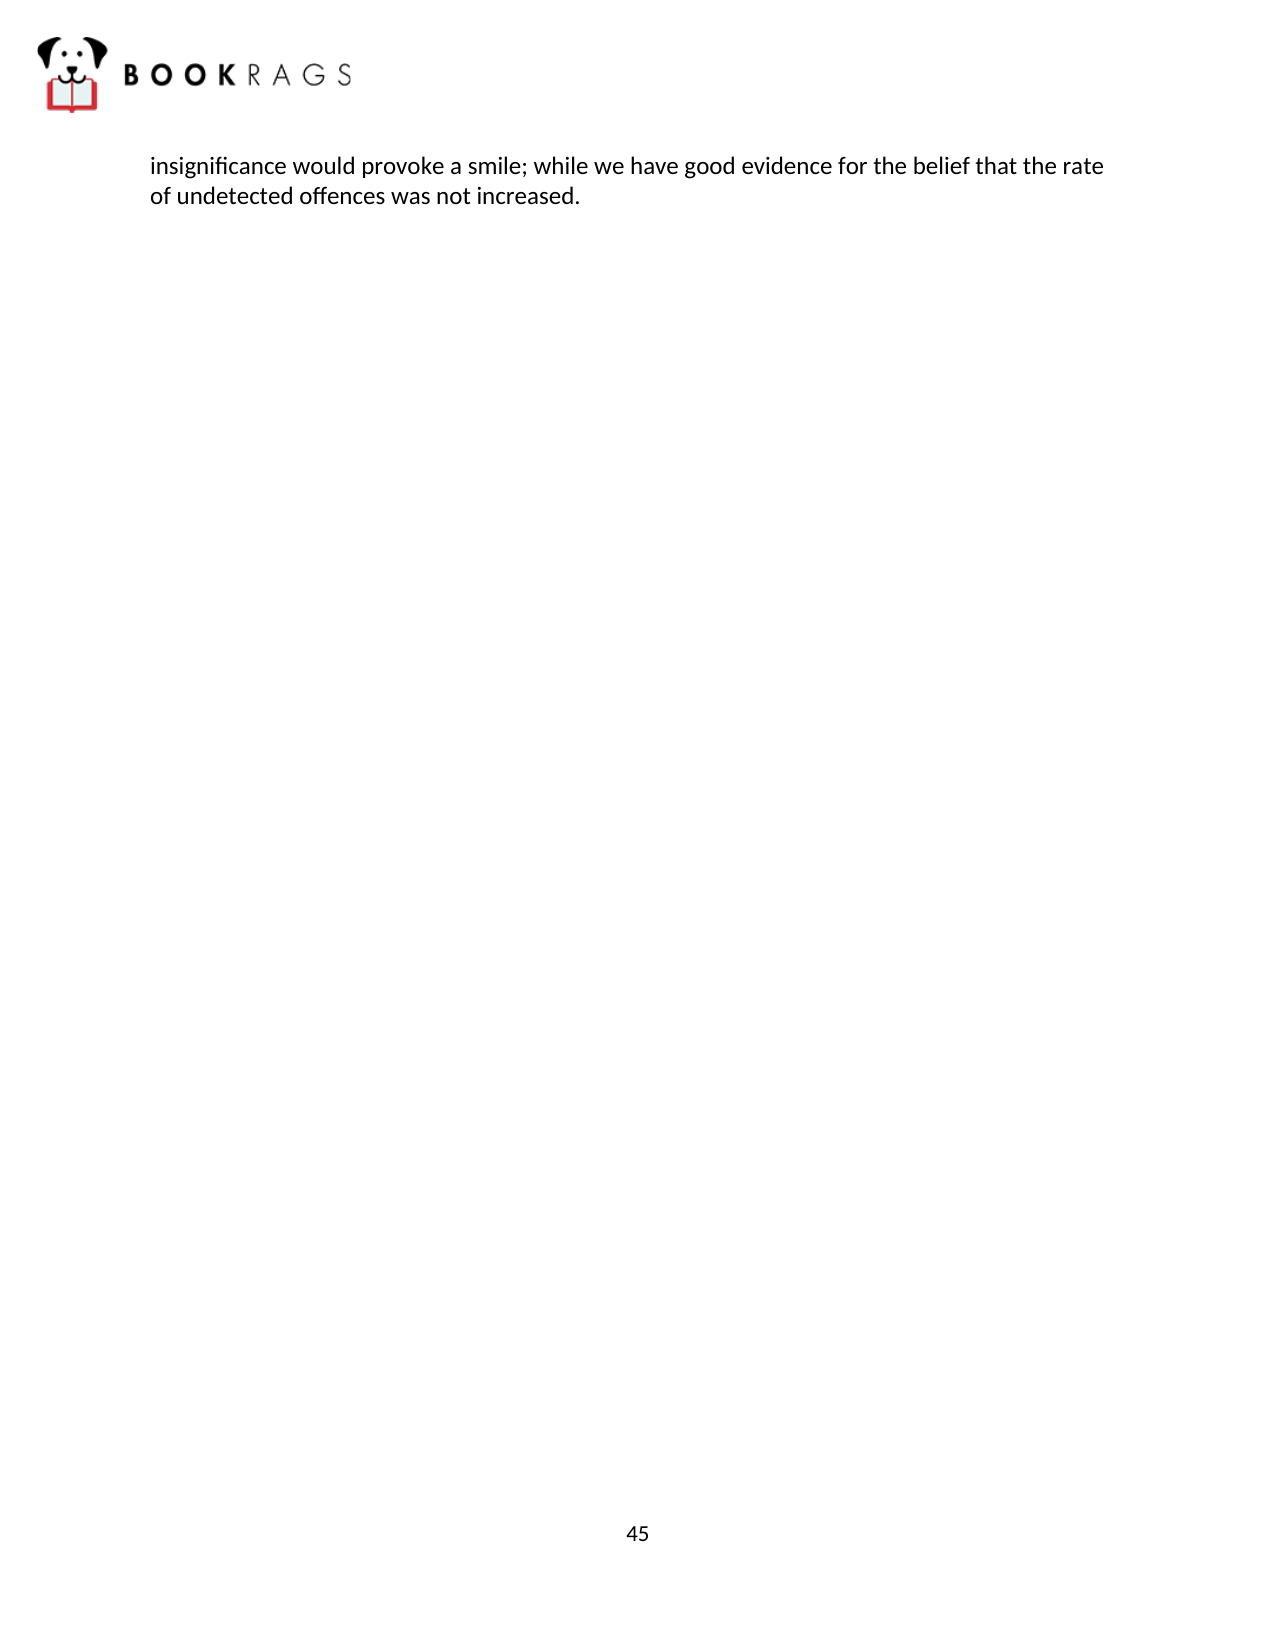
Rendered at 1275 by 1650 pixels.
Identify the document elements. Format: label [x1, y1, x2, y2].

picture [37, 37, 351, 113]
text [150, 150, 1125, 211]
